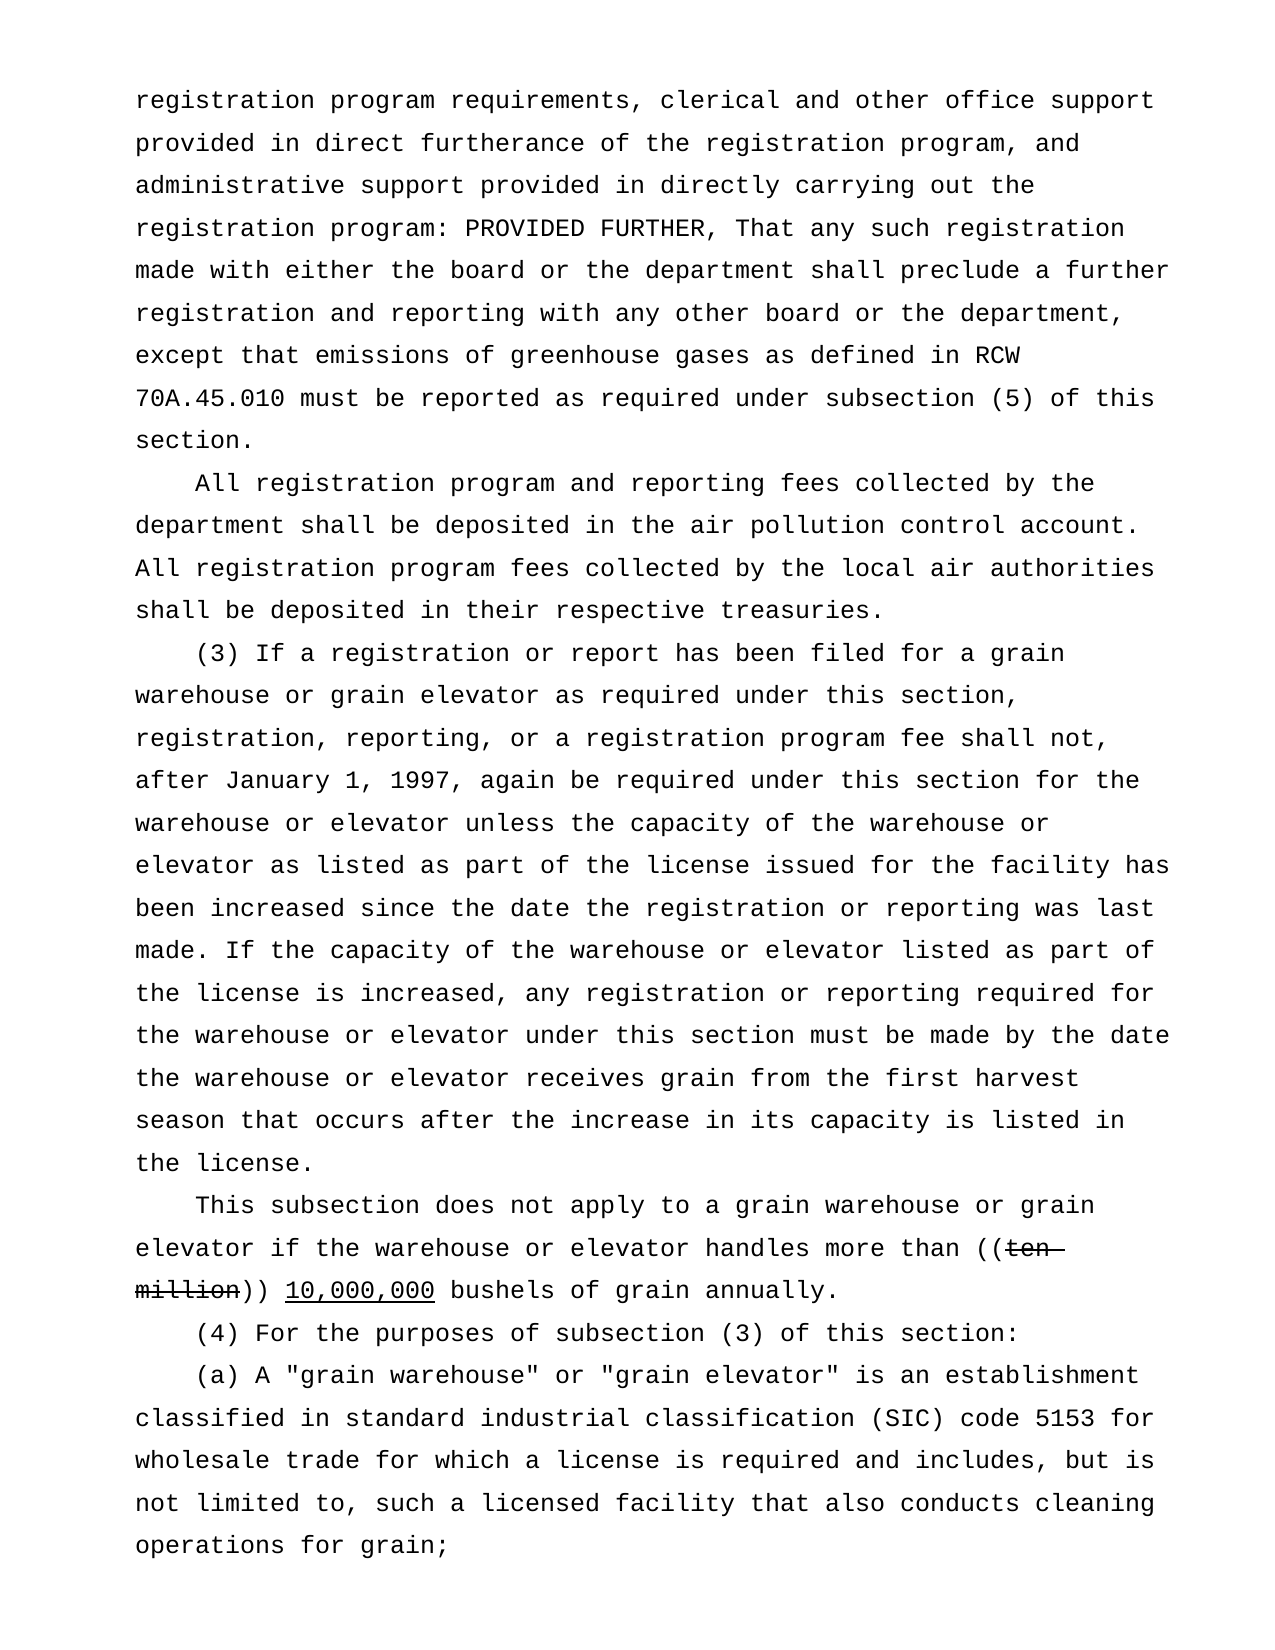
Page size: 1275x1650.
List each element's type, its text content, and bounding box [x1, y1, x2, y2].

text (4) For the purposes of subsection (3) of this section: [135, 1307, 1170, 1350]
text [135, 75, 1170, 457]
text (3) If a registration or report has been filed for a grain warehouse or grain elevator as required under this section, registration, reporting, or a registration program fee shall not, after January 1, 1997, again be required under this section for the warehouse or elevator unless the capacity of the warehouse or elevator as listed as part of the license issued for the facility has been increased since the date the registration or reporting was last made. If the capacity of the warehouse or elevator listed as part of the license is increased, any registration or reporting required for the warehouse or elevator under this section must be made by the date the warehouse or elevator receives grain from the first harvest season that occurs after the increase in its capacity is listed in the license. [135, 627, 1170, 1180]
text All registration program and reporting fees collected by the department shall be deposited in the air pollution control account. All registration program fees collected by the local air authorities shall be deposited in their respective treasuries. [135, 457, 1170, 627]
text (a) A "grain warehouse" or "grain elevator" is an establishment classified in standard industrial classification (SIC) code 5153 for wholesale trade for which a license is required and includes, but is not limited to, such a licensed facility that also conducts cleaning operations for grain; [135, 1350, 1170, 1562]
text This subsection does not apply to a grain warehouse or grain elevator if the warehouse or elevator handles more than ((ten million)) 10,000,000 bushels of grain annually. [135, 1180, 1170, 1307]
